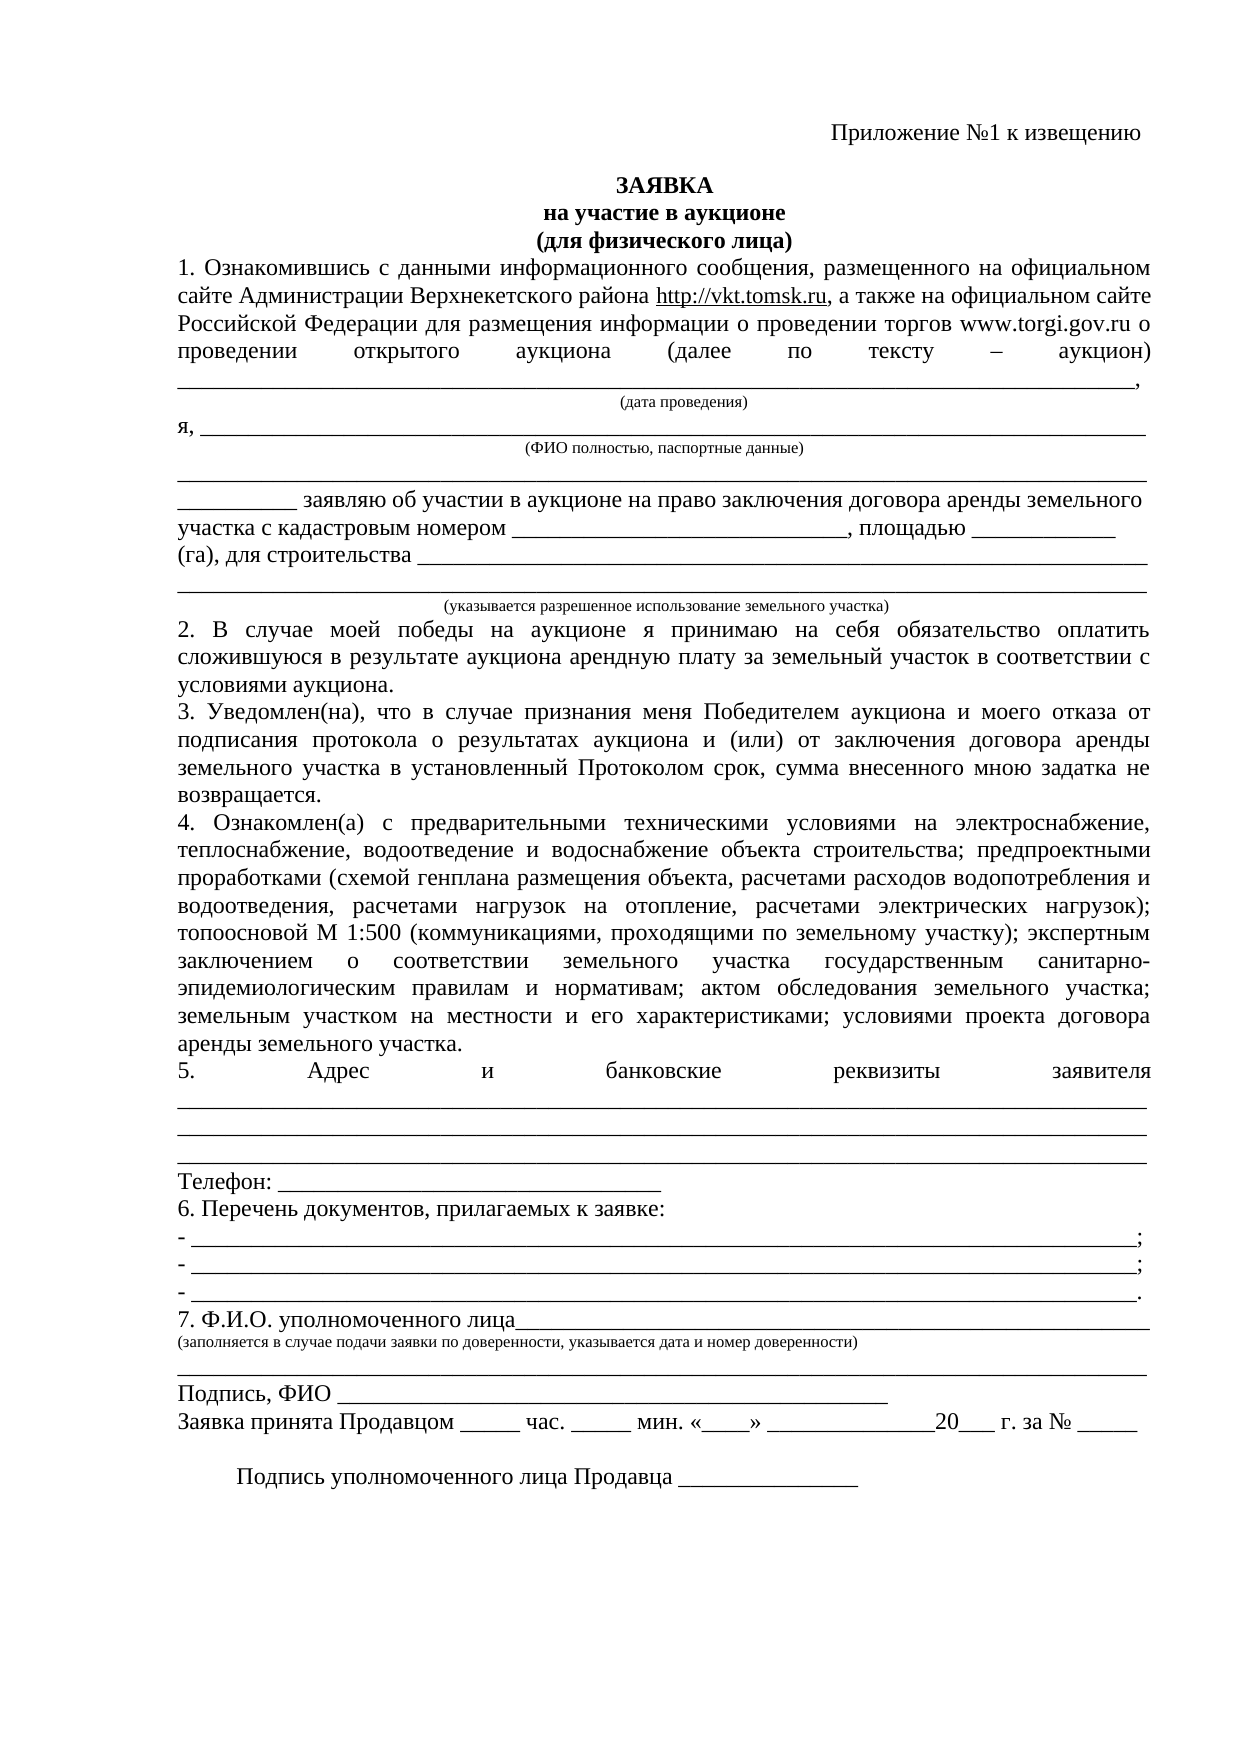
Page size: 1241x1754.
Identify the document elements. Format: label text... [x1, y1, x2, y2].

text (ФИО полностью, паспортные данные) [177, 438, 1152, 457]
text 1. Ознакомившись с данными информационного сообщения, размещенного на официальном сайте Администрации Верхнекетского района http://vkt.tomsk.ru, а также на официальном сайте Российской Федерации для размещения информации о проведении торгов www.torgi.gov.ru о проведении открытого аукциона (далее по тексту – аукцион) ________________________________________________________________________________, [177, 253, 1152, 391]
text (дата проведения) [546, 391, 1152, 411]
text 5. Адрес и банковские реквизиты заявителя _________________________________________________________________________________ [177, 1056, 1152, 1111]
text Заявка принята Продавцом _____ час. _____ мин. «____» ______________20___ г. за № _____ [177, 1407, 1152, 1434]
text на участие в аукционе [177, 198, 1152, 226]
text Телефон: ________________________________ [177, 1167, 1152, 1194]
text 6. Перечень документов, прилагаемых к заявке: [177, 1194, 1152, 1222]
text я, _______________________________________________________________________________ [177, 411, 1152, 438]
text Подпись, ФИО ______________________________________________ [177, 1379, 1152, 1407]
text ___________________________________________________________________________________________ заявляю об участии в аукционе на право заключения договора аренды земельного участка с кадастровым номером ____________________________, площадью ____________ (га), для строительства _____________________________________________________________ [177, 457, 1152, 568]
text 3. Уведомлен(на), что в случае признания меня Победителем аукциона и моего отказа от подписания протокола о результатах аукциона и (или) от заключения договора аренды земельного участка в установленный Протоколом срок, сумма внесенного мною задатка не возвращается. [177, 697, 1152, 808]
text - _______________________________________________________________________________; [177, 1249, 1152, 1277]
text - _______________________________________________________________________________; [177, 1222, 1152, 1249]
text Приложение №1 к извещению [177, 118, 1152, 146]
text (указывается разрешенное использование земельного участка) [177, 595, 1152, 614]
text _________________________________________________________________________________ [177, 568, 1152, 595]
text (для физического лица) [177, 226, 1152, 253]
text _________________________________________________________________________________ [177, 1351, 1152, 1379]
text 4. Ознакомлен(а) с предварительными техническими условиями на электроснабжение, теплоснабжение, водоотведение и водоснабжение объекта строительства; предпроектными проработками (схемой генплана размещения объекта, расчетами расходов водопотребления и водоотведения, расчетами нагрузок на отопление, расчетами электрических нагрузок); топоосновой М 1:500 (коммуникациями, проходящими по земельному участку); экспертным заключением о соответствии земельного участка государственным санитарно-эпидемиологическим правилам и нормативам; актом обследования земельного участка; земельным участком на местности и его характеристиками; условиями проекта договора аренды земельного участка. [177, 808, 1152, 1056]
text ЗАЯВКА [177, 171, 1152, 198]
text 7. Ф.И.О. уполномоченного лица_____________________________________________________ (заполняется в случае подачи заявки по доверенности, указывается дата и номер доверенности) [177, 1305, 1152, 1351]
text Подпись уполномоченного лица Продавца _______________ [177, 1462, 1152, 1489]
text __________________________________________________________________________________________________________________________________________________________________ [177, 1111, 1152, 1167]
text - _______________________________________________________________________________. [177, 1277, 1152, 1305]
text 2. В случае моей победы на аукционе я принимаю на себя обязательство оплатить сложившуюся в результате аукциона арендную плату за земельный участок в соответствии с условиями аукциона. [177, 614, 1152, 697]
